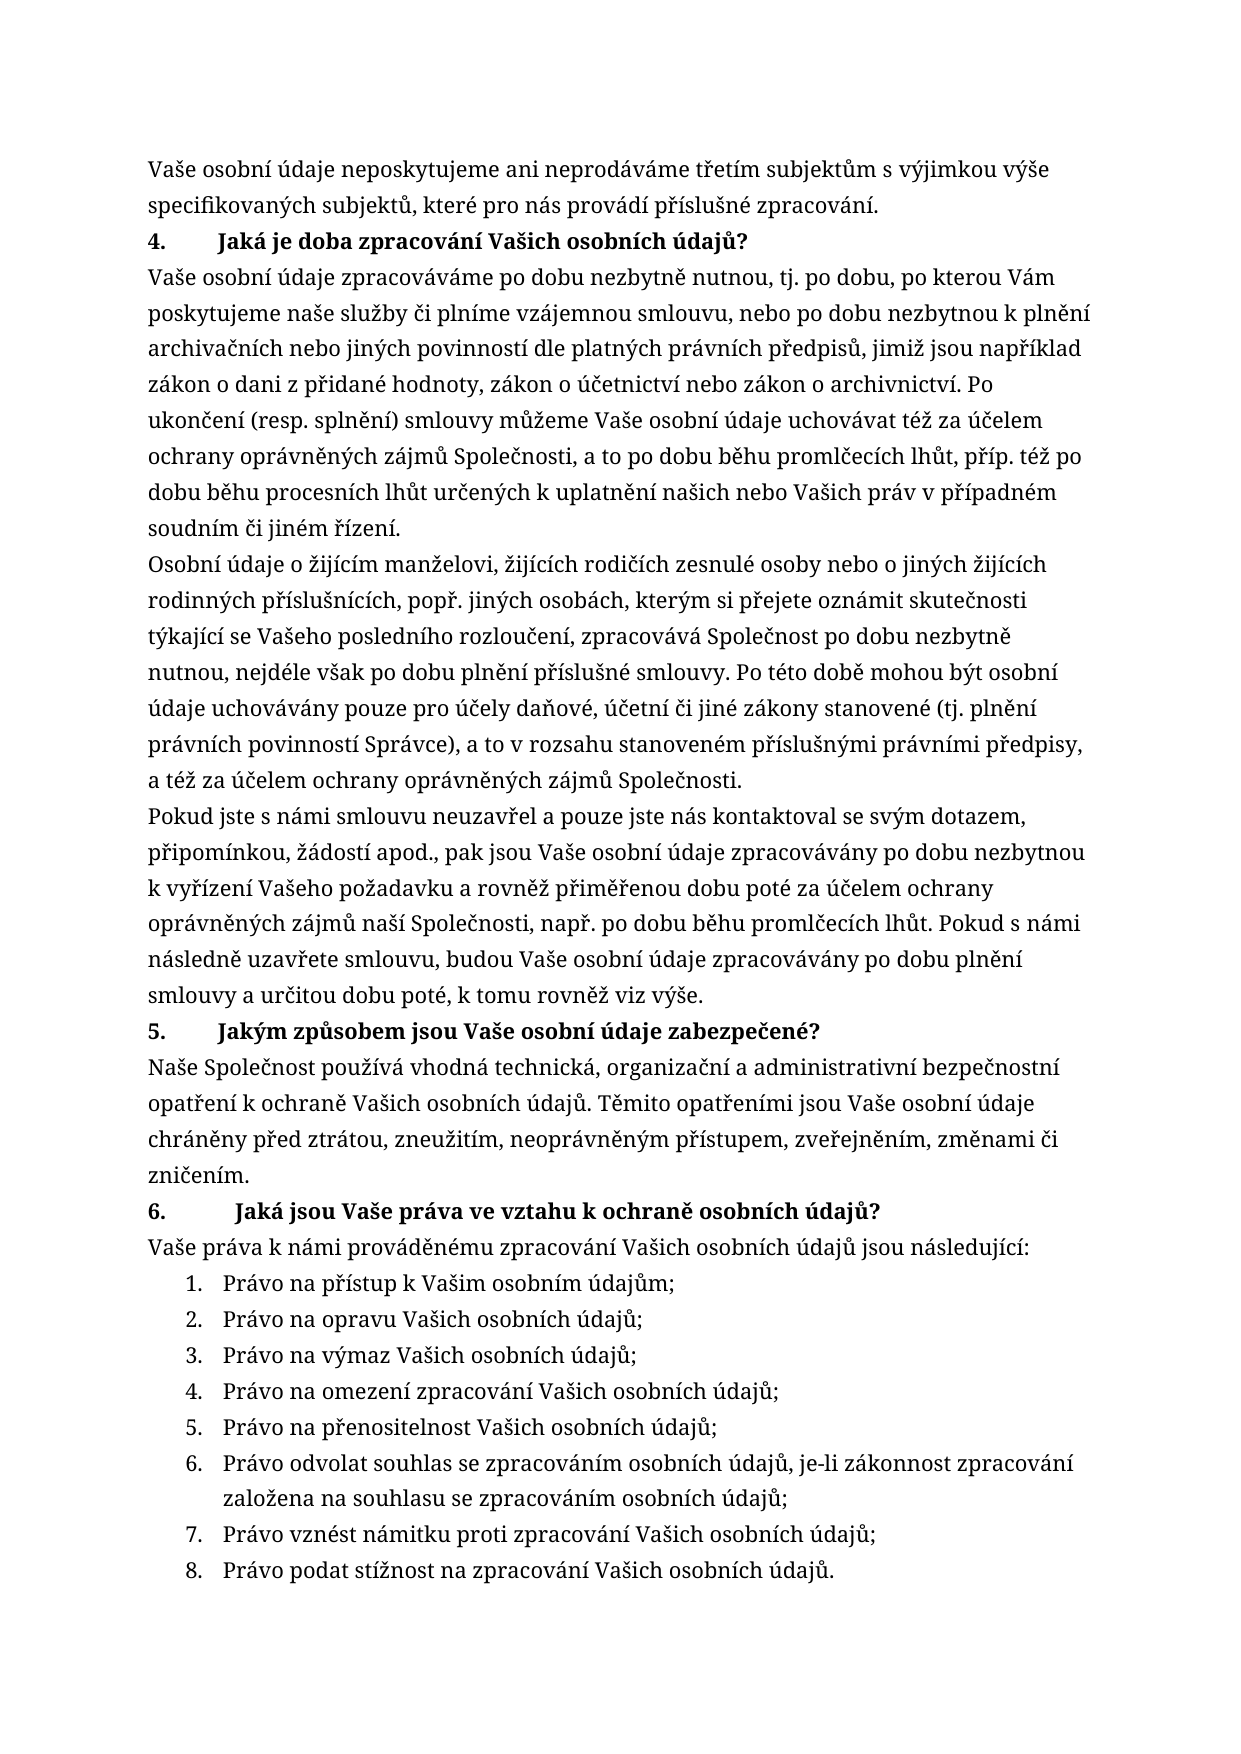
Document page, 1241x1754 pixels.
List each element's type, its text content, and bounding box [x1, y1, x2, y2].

list Právo na přístup k Vašim osobním údajům; [185, 1262, 1093, 1298]
list Právo vznést námitku proti zpracování Vašich osobních údajů; [185, 1513, 1093, 1549]
list Právo odvolat souhlas se zpracováním osobních údajů, je-li zákonnost zpracování založena na souhlasu se zpracováním osobních údajů; [185, 1441, 1093, 1513]
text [148, 148, 1093, 219]
text 5. Jakým způsobem jsou Vaše osobní údaje zabezpečené? Naše Společnost používá vhodná technická, organizační a administrativní bezpečnostní opatření k ochraně Vašich osobních údajů. Těmito opatřeními jsou Vaše osobní údaje chráněny před ztrátou, zneužitím, neoprávněným přístupem, zveřejněním, změnami či zničením. [148, 1010, 1093, 1190]
list Právo na přenositelnost Vašich osobních údajů; [185, 1405, 1093, 1441]
list Právo podat stížnost na zpracování Vašich osobních údajů. [185, 1549, 1093, 1585]
text 6. Jaká jsou Vaše práva ve vztahu k ochraně osobních údajů? Vaše práva k námi prováděnému zpracování Vašich osobních údajů jsou následující: [148, 1190, 1093, 1262]
text 4. Jaká je doba zpracování Vašich osobních údajů? Vaše osobní údaje zpracováváme po dobu nezbytně nutnou, tj. po dobu, po kterou Vám poskytujeme naše služby či plníme vzájemnou smlouvu, nebo po dobu nezbytnou k plnění archivačních nebo jiných povinností dle platných právních předpisů, jimiž jsou například zákon o dani z přidané hodnoty, zákon o účetnictví nebo zákon o archivnictví. Po ukončení (resp. splnění) smlouvy můžeme Vaše osobní údaje uchovávat též za účelem ochrany oprávněných zájmů Společnosti, a to po dobu běhu promlčecích lhůt, příp. též po dobu běhu procesních lhůt určených k uplatnění našich nebo Vašich práv v případném soudním či jiném řízení. Osobní údaje o žijícím manželovi, žijících rodičích zesnulé osoby nebo o jiných žijících rodinných příslušnících, popř. jiných osobách, kterým si přejete oznámit skutečnosti týkající se Vašeho posledního rozloučení, zpracovává Společnost po dobu nezbytně nutnou, nejdéle však po dobu plnění příslušné smlouvy. Po této době mohou být osobní údaje uchovávány pouze pro účely daňové, účetní či jiné zákony stanovené (tj. plnění právních povinností Správce), a to v rozsahu stanoveném příslušnými právními předpisy, a též za účelem ochrany oprávněných zájmů Společnosti. Pokud jste s námi smlouvu neuzavřel a pouze jste nás kontaktoval se svým dotazem, připomínkou, žádostí apod., pak jsou Vaše osobní údaje zpracovávány po dobu nezbytnou k vyřízení Vašeho požadavku a rovněž přiměřenou dobu poté za účelem ochrany oprávněných zájmů naší Společnosti, např. po dobu běhu promlčecích lhůt. Pokud s námi následně uzavřete smlouvu, budou Vaše osobní údaje zpracovávány po dobu plnění smlouvy a určitou dobu poté, k tomu rovněž viz výše. [148, 219, 1093, 1010]
list Právo na omezení zpracování Vašich osobních údajů; [185, 1369, 1093, 1405]
list Právo na opravu Vašich osobních údajů; [185, 1298, 1093, 1333]
list Právo na výmaz Vašich osobních údajů; [185, 1333, 1093, 1369]
